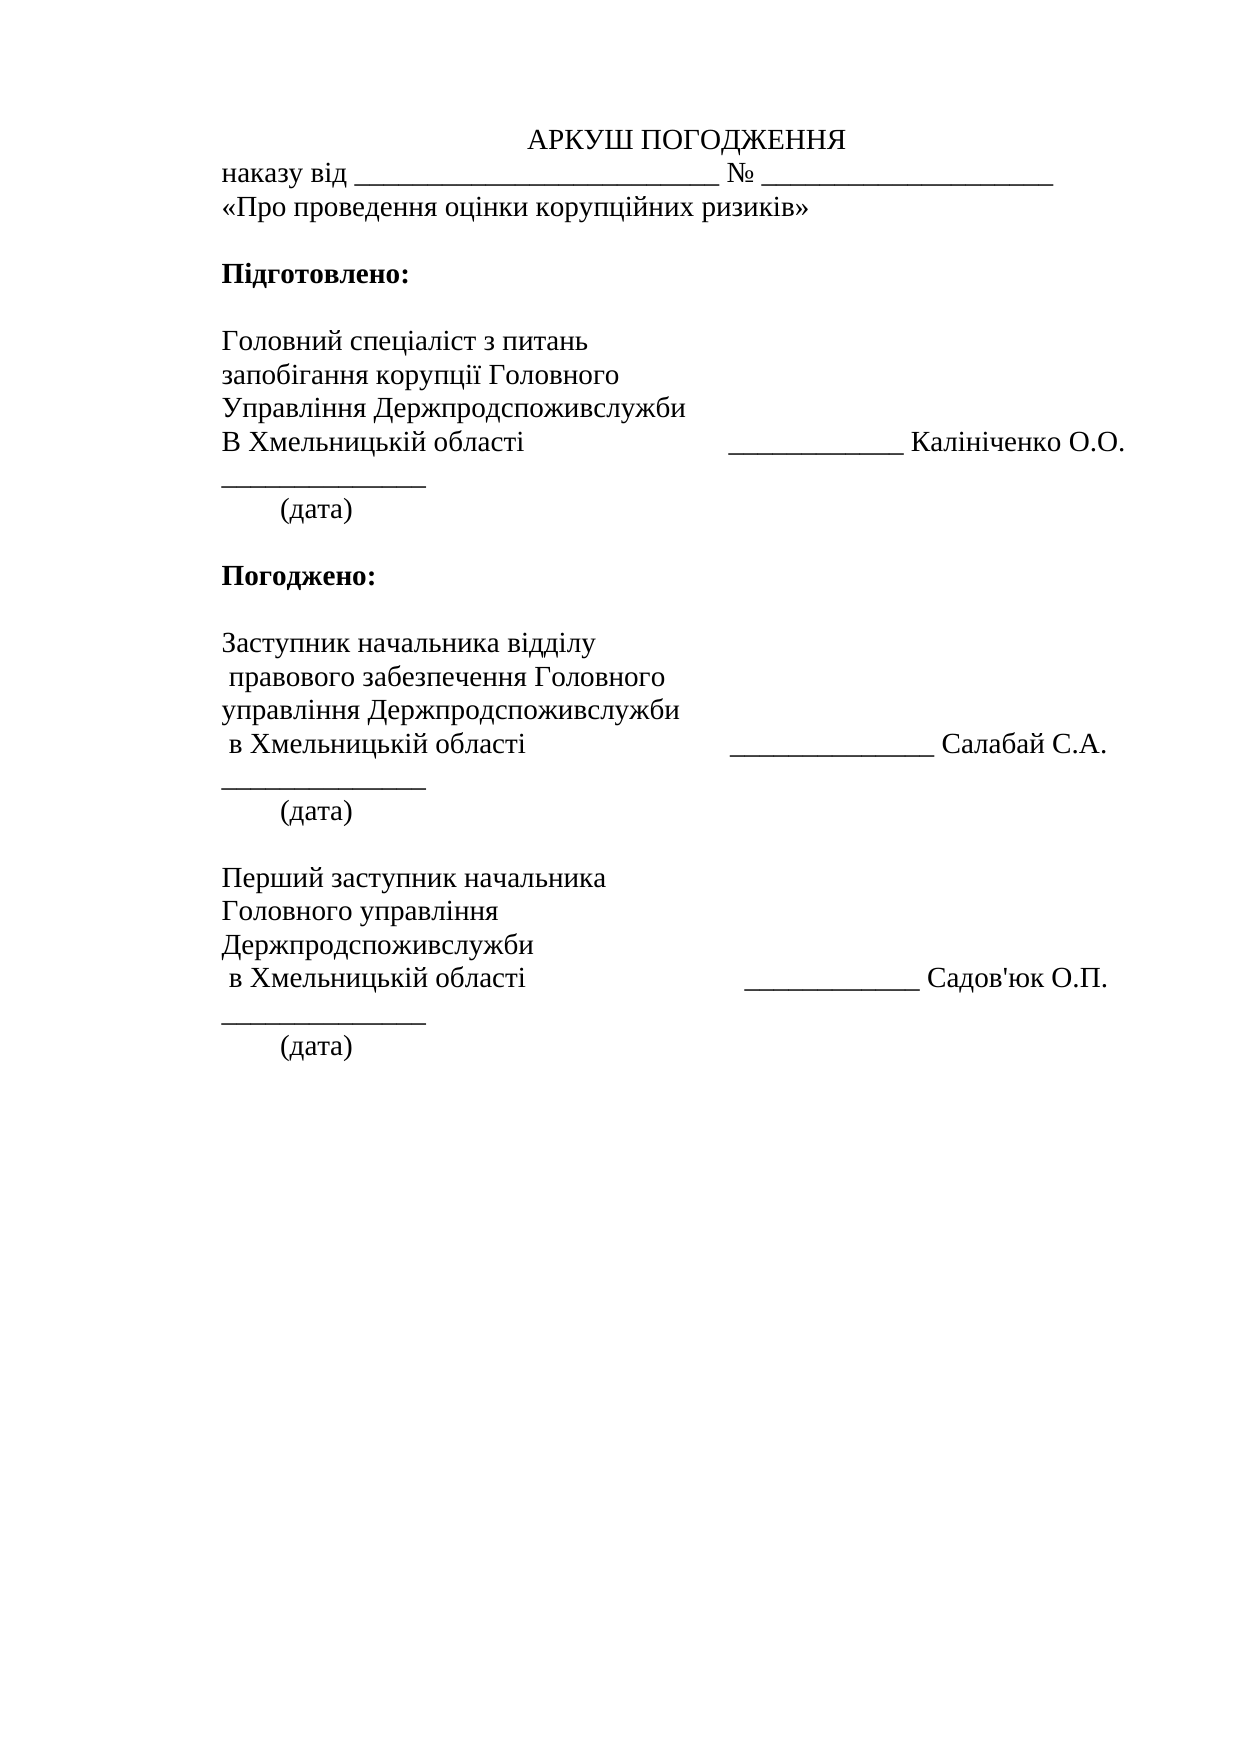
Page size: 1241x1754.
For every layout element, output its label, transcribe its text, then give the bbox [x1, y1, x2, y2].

text в Хмельницькій області ______________ Салабай С.А. [148, 726, 1152, 759]
text В Хмельницькій області ____________ Калініченко О.О. [148, 424, 1152, 457]
text АРКУШ ПОГОДЖЕННЯ [148, 122, 1152, 156]
text в Хмельницькій області ____________ Садов'юк О.П. [221, 961, 1152, 994]
text Перший заступник начальника [221, 860, 1152, 893]
text Підготовлено: [148, 256, 1152, 290]
text Управління Держпродспоживслужби [148, 390, 1152, 424]
text правового забезпечення Головного [148, 659, 1152, 692]
text Головний спеціаліст з питань [148, 323, 1152, 357]
text наказу від _________________________ № ____________________ [148, 156, 1152, 189]
text ______________ [148, 994, 1152, 1028]
text запобігання корупції Головного [148, 357, 1152, 390]
text (дата) [148, 793, 1152, 826]
text Головного управління [221, 893, 1152, 927]
text Держпродспоживслужби [221, 927, 1152, 961]
text Погоджено: [148, 558, 1152, 592]
text «Про проведення оцінки корупційних ризиків» [148, 189, 1152, 223]
text (дата) [148, 491, 1152, 524]
text Заступник начальника відділу [148, 625, 1152, 659]
text управління Держпродспоживслужби [148, 692, 1152, 726]
text (дата) [148, 1028, 1152, 1061]
text ______________ [148, 759, 1152, 793]
text ______________ [148, 457, 1152, 491]
